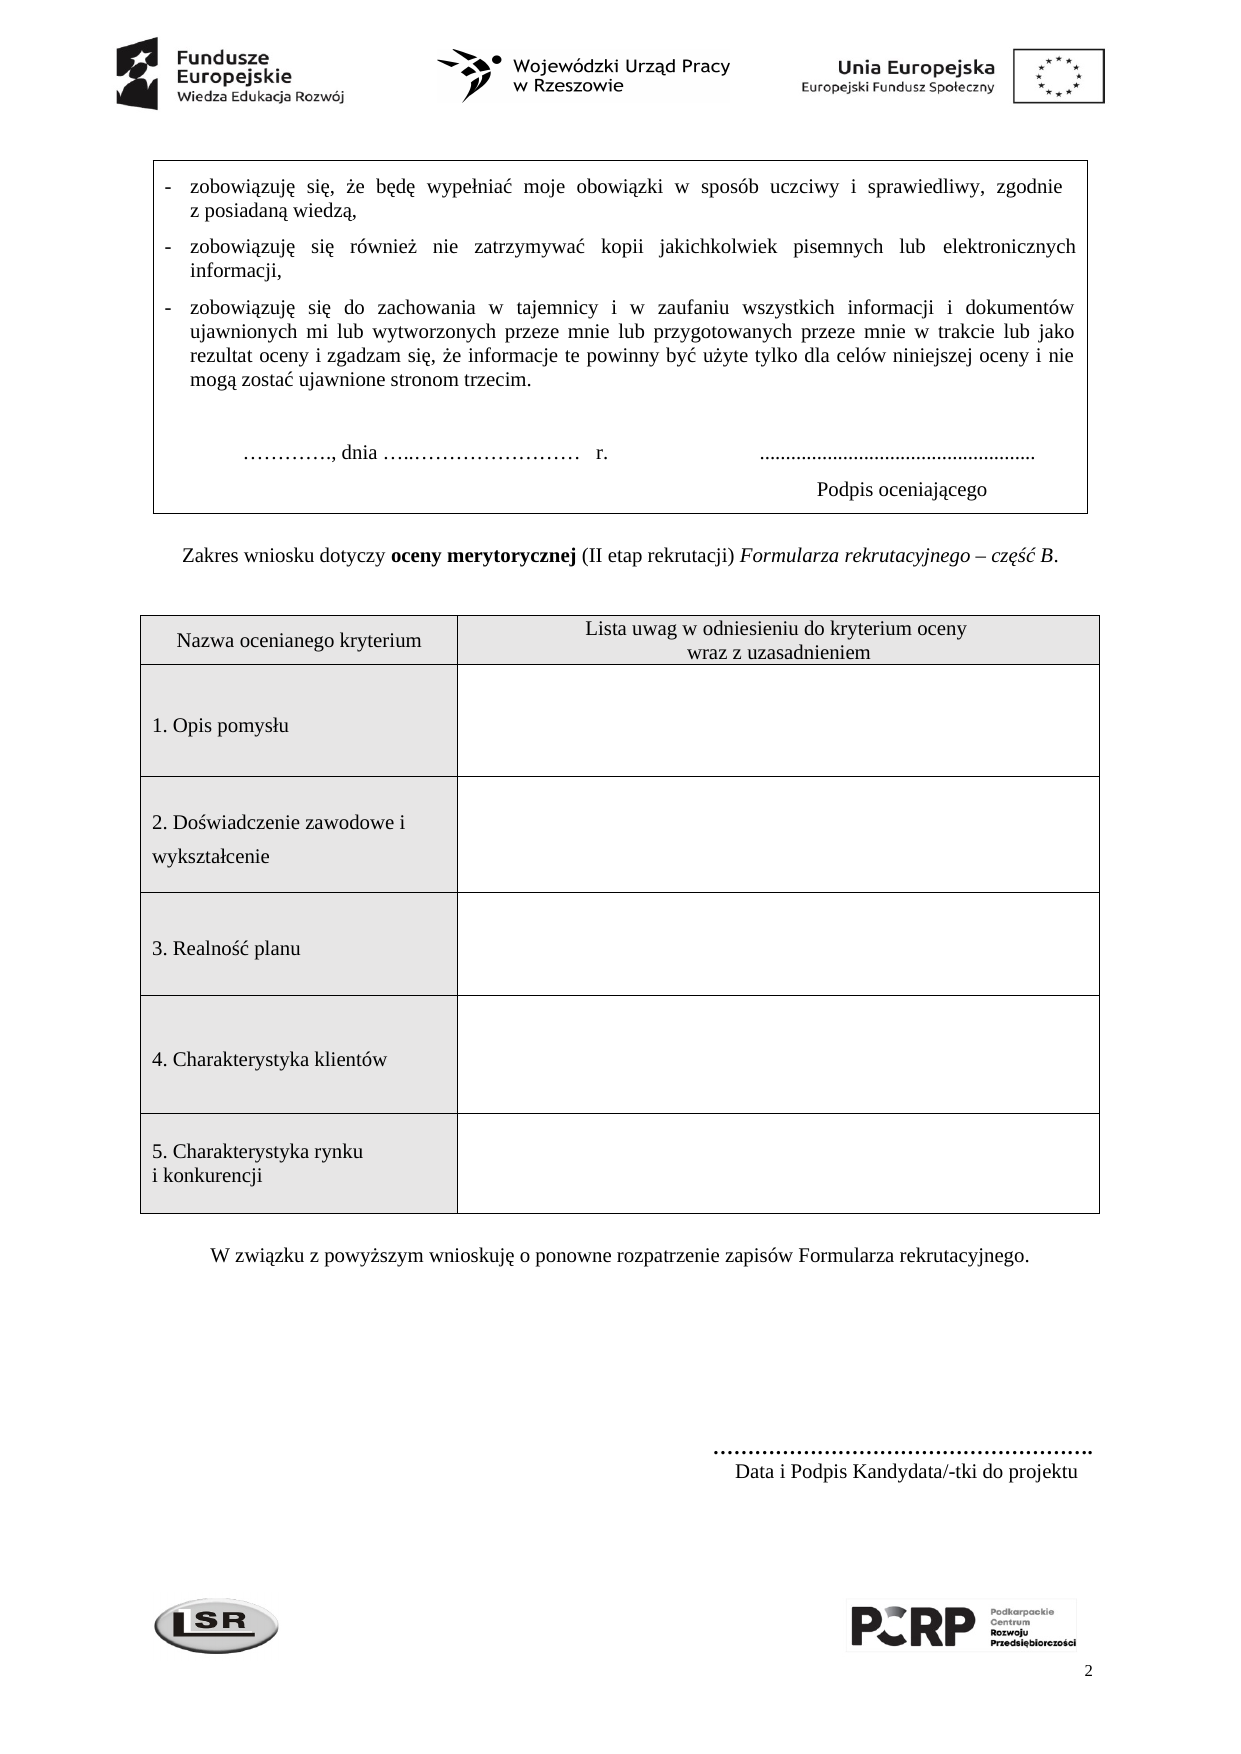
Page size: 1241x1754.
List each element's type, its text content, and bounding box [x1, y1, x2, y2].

picture [842, 1593, 1085, 1661]
table_cell 4. Charakterystyka klientów [141, 996, 457, 1113]
picture [67, 2, 1148, 146]
table_cell [458, 996, 1099, 1113]
table_header Lista uwag w odniesieniu do kryterium oceny wraz z uzasadnieniem [458, 616, 1099, 664]
text W związku z powyższym wnioskuję o ponowne rozpatrzenie zapisów Formularza rekrutacyjnego. [148, 1243, 1093, 1267]
text ………………………………………………. [148, 1435, 1093, 1459]
table_cell 1. Opis pomysłu [141, 665, 457, 776]
table_cell [458, 1114, 1099, 1213]
table_cell [458, 665, 1099, 776]
table_cell 2. Doświadczenie zawodowe i wykształcenie [141, 777, 457, 892]
picture [147, 1592, 285, 1661]
text Data i Podpis Kandydata/-tki do projektu [148, 1459, 1093, 1483]
table_cell [458, 893, 1099, 995]
table_cell 3. Realność planu [141, 893, 457, 995]
table_cell [458, 777, 1099, 892]
table_header Nazwa ocenianego kryterium [141, 616, 457, 664]
table_cell 5. Charakterystyka rynku i konkurencji [141, 1114, 457, 1213]
text Zakres wniosku dotyczy oceny merytorycznej (II etap rekrutacji) Formularza rekrutacyjnego – część B. [148, 543, 1093, 567]
